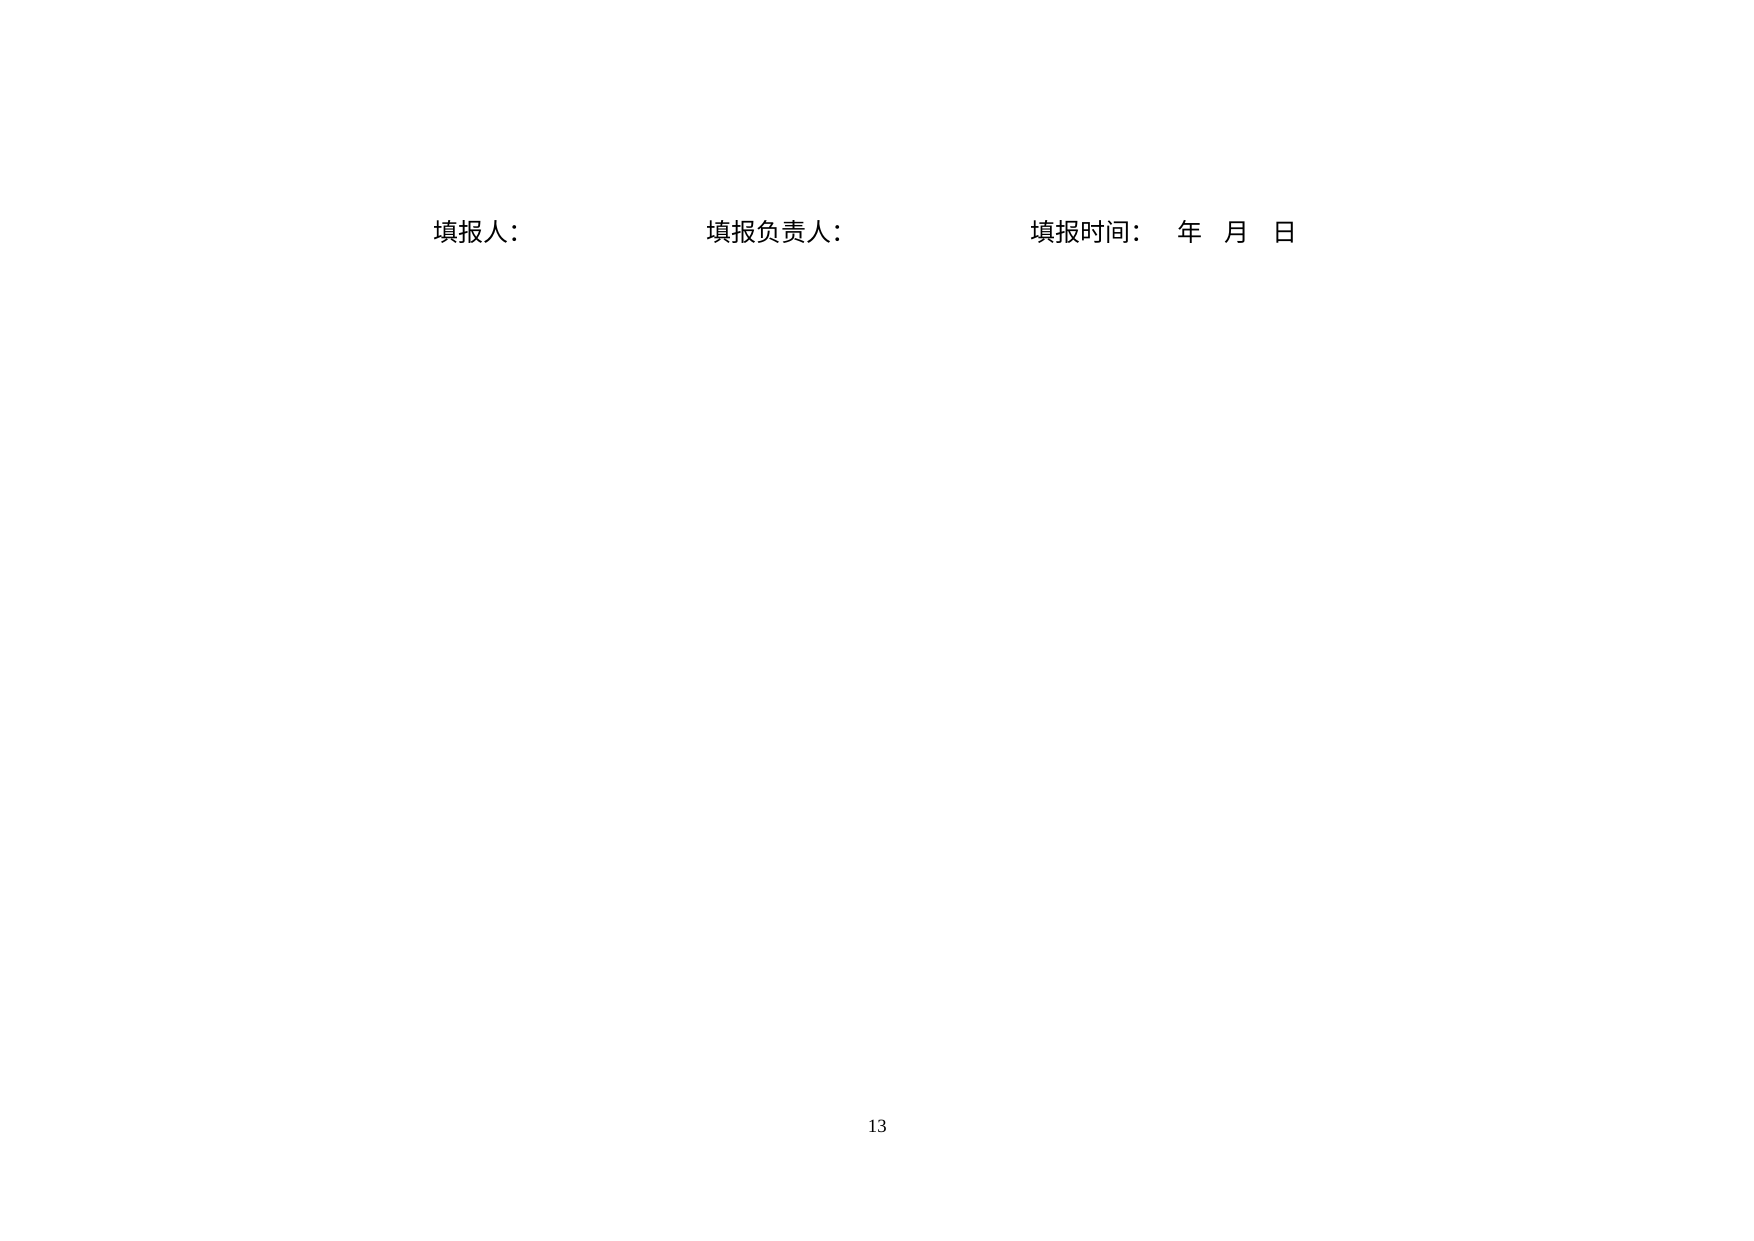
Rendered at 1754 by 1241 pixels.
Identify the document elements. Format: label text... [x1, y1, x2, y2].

text 填报人： 填报负责人： 填报时间： 年 月 日 [150, 198, 1582, 263]
